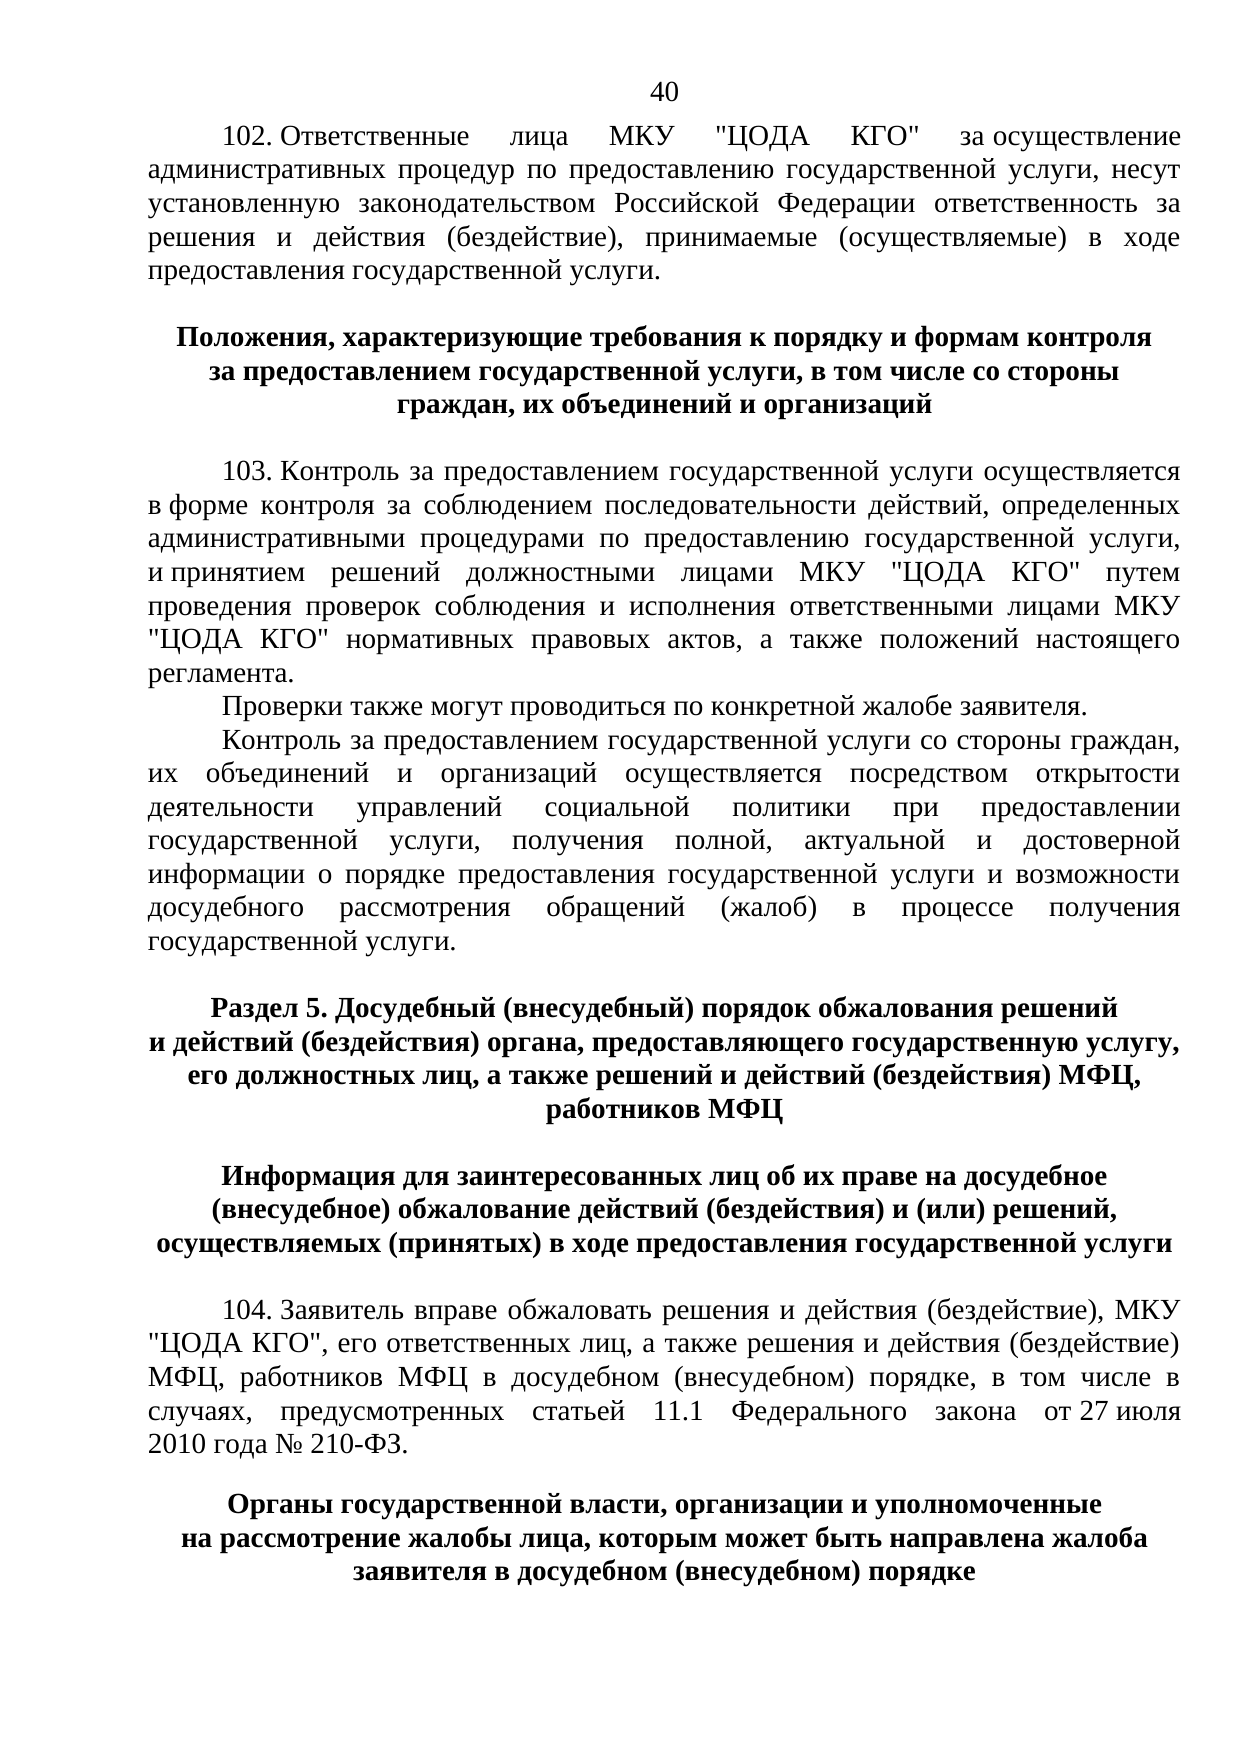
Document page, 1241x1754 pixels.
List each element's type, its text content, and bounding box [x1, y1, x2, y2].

text 104. Заявитель вправе обжаловать решения и действия (бездействие), МКУ "ЦОДА КГО", его ответственных лиц, а также решения и действия (бездействие) МФЦ, работников МФЦ в досудебном (внесудебном) порядке, в том числе в случаях, предусмотренных статьей 11.1 Федерального закона от 27 июля 2010 года № 210-ФЗ. [148, 1292, 1181, 1460]
text 103. Контроль за предоставлением государственной услуги осуществляется в форме контроля за соблюдением последовательности действий, определенных административными процедурами по предоставлению государственной услуги, и принятием решений должностными лицами МКУ "ЦОДА КГО" путем проведения проверок соблюдения и исполнения ответственными лицами МКУ "ЦОДА КГО" нормативных правовых актов, а также положений настоящего регламента. [148, 453, 1181, 688]
text Органы государственной власти, организации и уполномоченные на рассмотрение жалобы лица, которым может быть направлена жалоба заявителя в досудебном (внесудебном) порядке [148, 1486, 1181, 1587]
text Проверки также могут проводиться по конкретной жалобе заявителя. [148, 688, 1181, 722]
text Контроль за предоставлением государственной услуги со стороны граждан, их объединений и организаций осуществляется посредством открытости деятельности управлений социальной политики при предоставлении государственной услуги, получения полной, актуальной и достоверной информации о порядке предоставления государственной услуги и возможности досудебного рассмотрения обращений (жалоб) в процессе получения государственной услуги. [148, 722, 1181, 957]
text Информация для заинтересованных лиц об их праве на досудебное (внесудебное) обжалование действий (бездействия) и (или) решений, осуществляемых (принятых) в ходе предоставления государственной услуги [148, 1158, 1181, 1258]
text Положения, характеризующие требования к порядку и формам контроля за предоставлением государственной услуги, в том числе со стороны граждан, их объединений и организаций [148, 319, 1181, 420]
text Раздел 5. Досудебный (внесудебный) порядок обжалования решений и действий (бездействия) органа, предоставляющего государственную услугу, его должностных лиц, а также решений и действий (бездействия) МФЦ, работников МФЦ [148, 990, 1181, 1124]
text 102. Ответственные лица МКУ "ЦОДА КГО" за осуществление административных процедур по предоставлению государственной услуги, несут установленную законодательством Российской Федерации ответственность за решения и действия (бездействие), принимаемые (осуществляемые) в ходе предоставления государственной услуги. [148, 118, 1181, 286]
